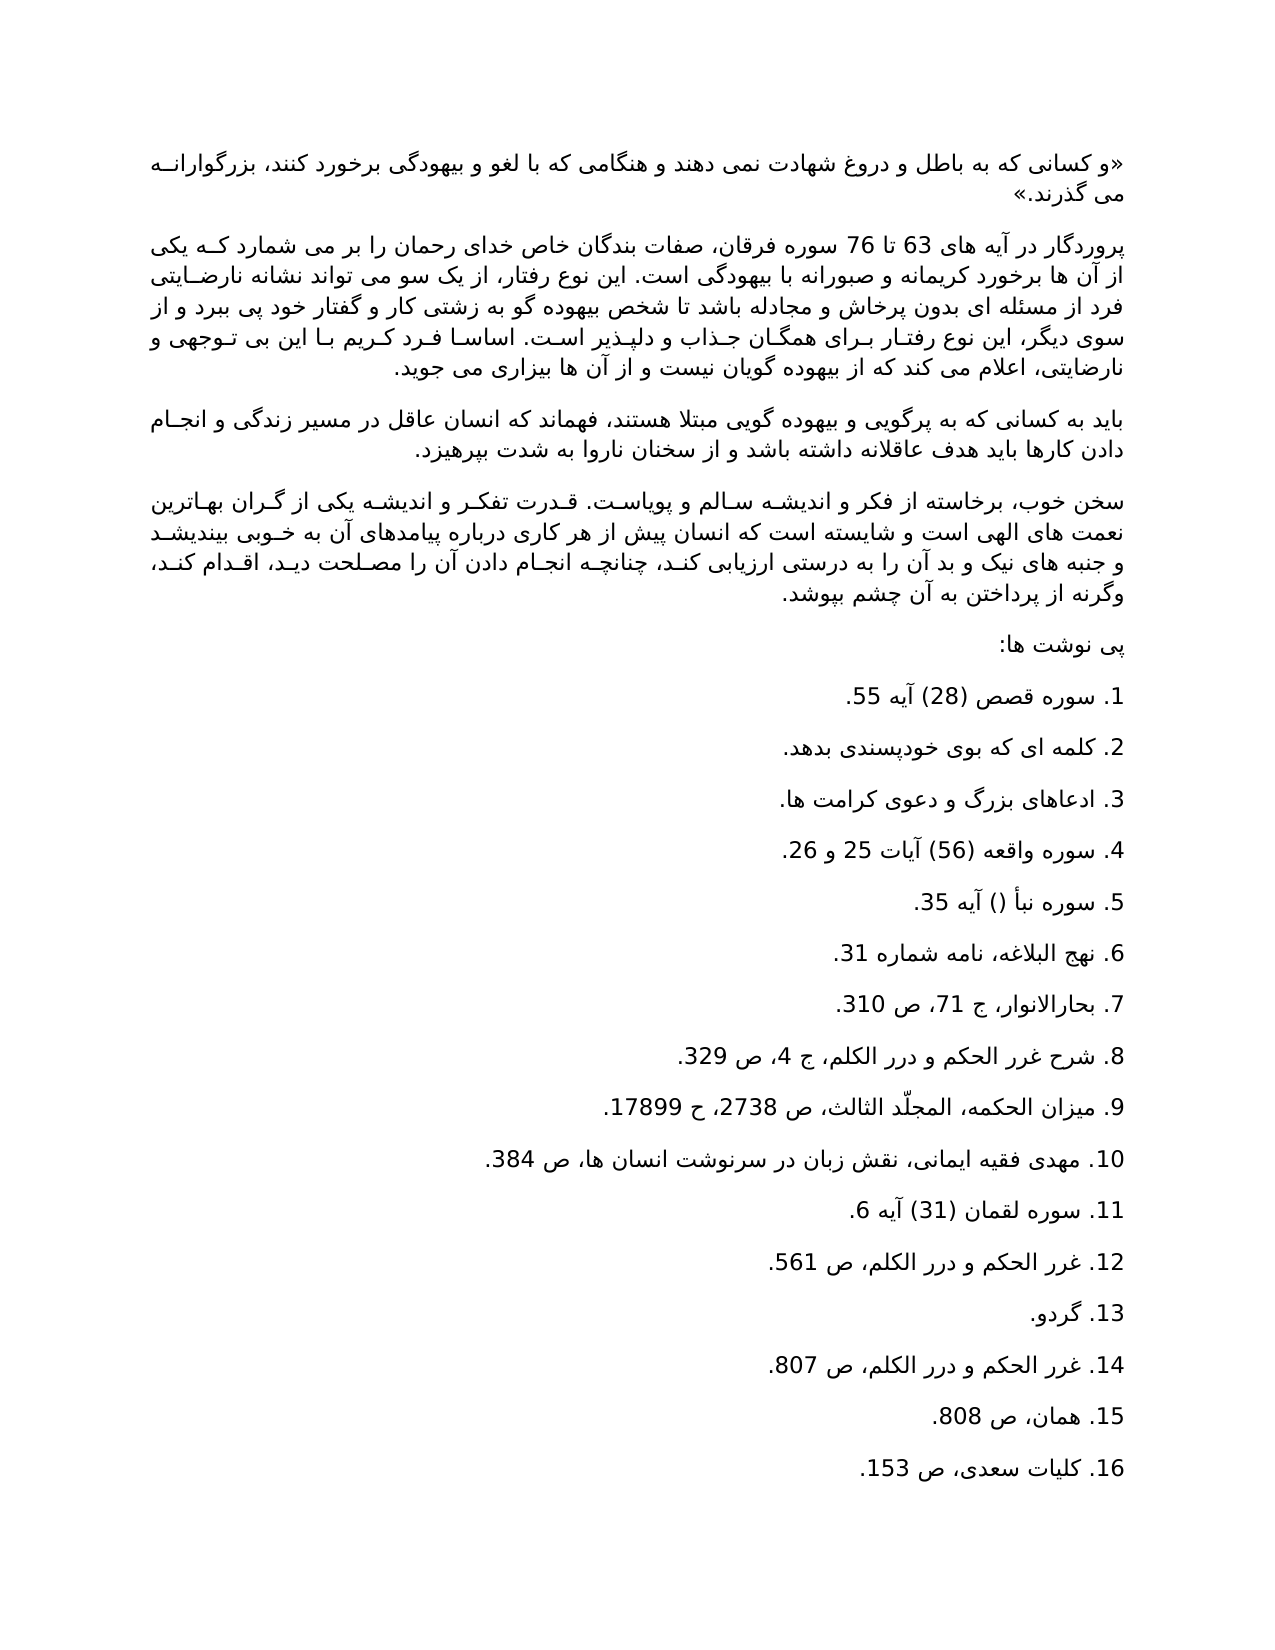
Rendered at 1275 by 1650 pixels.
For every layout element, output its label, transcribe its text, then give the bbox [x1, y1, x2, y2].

text 12. غرر الحکم و درر الکلم، ص 561. [150, 1249, 1125, 1276]
text سخن خوب، برخاسته از فکر و اندیشه سالم و پویاست. قدرت تفکر و اندیشه یکی از گران بهاترین نعمت های الهی است و شایسته است که انسان پیش از هر کاری درباره پیامدهای آن به خوبی بیندیشد و جنبه های نیک و بد آن را به درستی ارزیابی کند، چنانچه انجام دادن آن را مصلحت دید، اقدام کند، وگرنه از پرداختن به آن چشم بپوشد. [150, 488, 1125, 607]
text 8. شرح غرر الحکم و درر الکلم، ج 4، ص 329. [150, 1043, 1125, 1070]
text 14. غرر الحکم و درر الکلم، ص 807. [150, 1352, 1125, 1378]
text 13. گردو. [150, 1300, 1125, 1327]
text پروردگار در آیه های 63 تا 76 سوره فرقان، صفات بندگان خاص خدای رحمان را بر می شمارد که یکی از آن ها برخورد کریمانه و صبورانه با بیهودگی است. این نوع رفتار، از یک سو می تواند نشانه نارضایتی فرد از مسئله ای بدون پرخاش و مجادله باشد تا شخص بیهوده گو به زشتی کار و گفتار خود پی ببرد و از سوی دیگر، این نوع رفتار برای همگان جذاب و دلپذیر است. اساسا فرد کریم با این بی توجهی و نارضایتی، اعلام می کند که از بیهوده گویان نیست و از آن ها بیزاری می جوید. [150, 232, 1125, 381]
text 4. سوره واقعه (56) آیات 25 و 26. [150, 837, 1125, 864]
text 3. ادعاهای بزرگ و دعوی کرامت ها. [150, 786, 1125, 812]
text «و کسانی که به باطل و دروغ شهادت نمی دهند و هنگامی که با لغو و بیهودگی برخورد کنند، بزرگوارانه می گذرند.» [150, 150, 1125, 207]
text 16. کلیات سعدی، ص 153. [150, 1455, 1125, 1481]
text 2. کلمه ای که بوی خودپسندی بدهد. [150, 734, 1125, 761]
text 15. همان، ص 808. [150, 1403, 1125, 1430]
text 5. سوره نبأ () آیه 35. [150, 889, 1125, 915]
text 11. سوره لقمان (31) آیه 6. [150, 1197, 1125, 1224]
text 7. بحارالانوار، ج 71، ص 310. [150, 992, 1125, 1018]
text 1. سوره قصص (28) آیه 55. [150, 683, 1125, 709]
text 10. مهدی فقیه ایمانی، نقش زبان در سرنوشت انسان ها، ص 384. [150, 1146, 1125, 1173]
text باید به کسانی که به پرگویی و بیهوده گویی مبتلا هستند، فهماند که انسان عاقل در مسیر زندگی و انجام دادن کارها باید هدف عاقلانه داشته باشد و از سخنان ناروا به شدت بپرهیزد. [150, 406, 1125, 463]
text 9. میزان الحکمه، المجلّد الثالث، ص 2738، ح 17899. [150, 1094, 1125, 1121]
text 6. نهج البلاغه، نامه شماره 31. [150, 940, 1125, 967]
text پی نوشت ها: [150, 631, 1125, 658]
